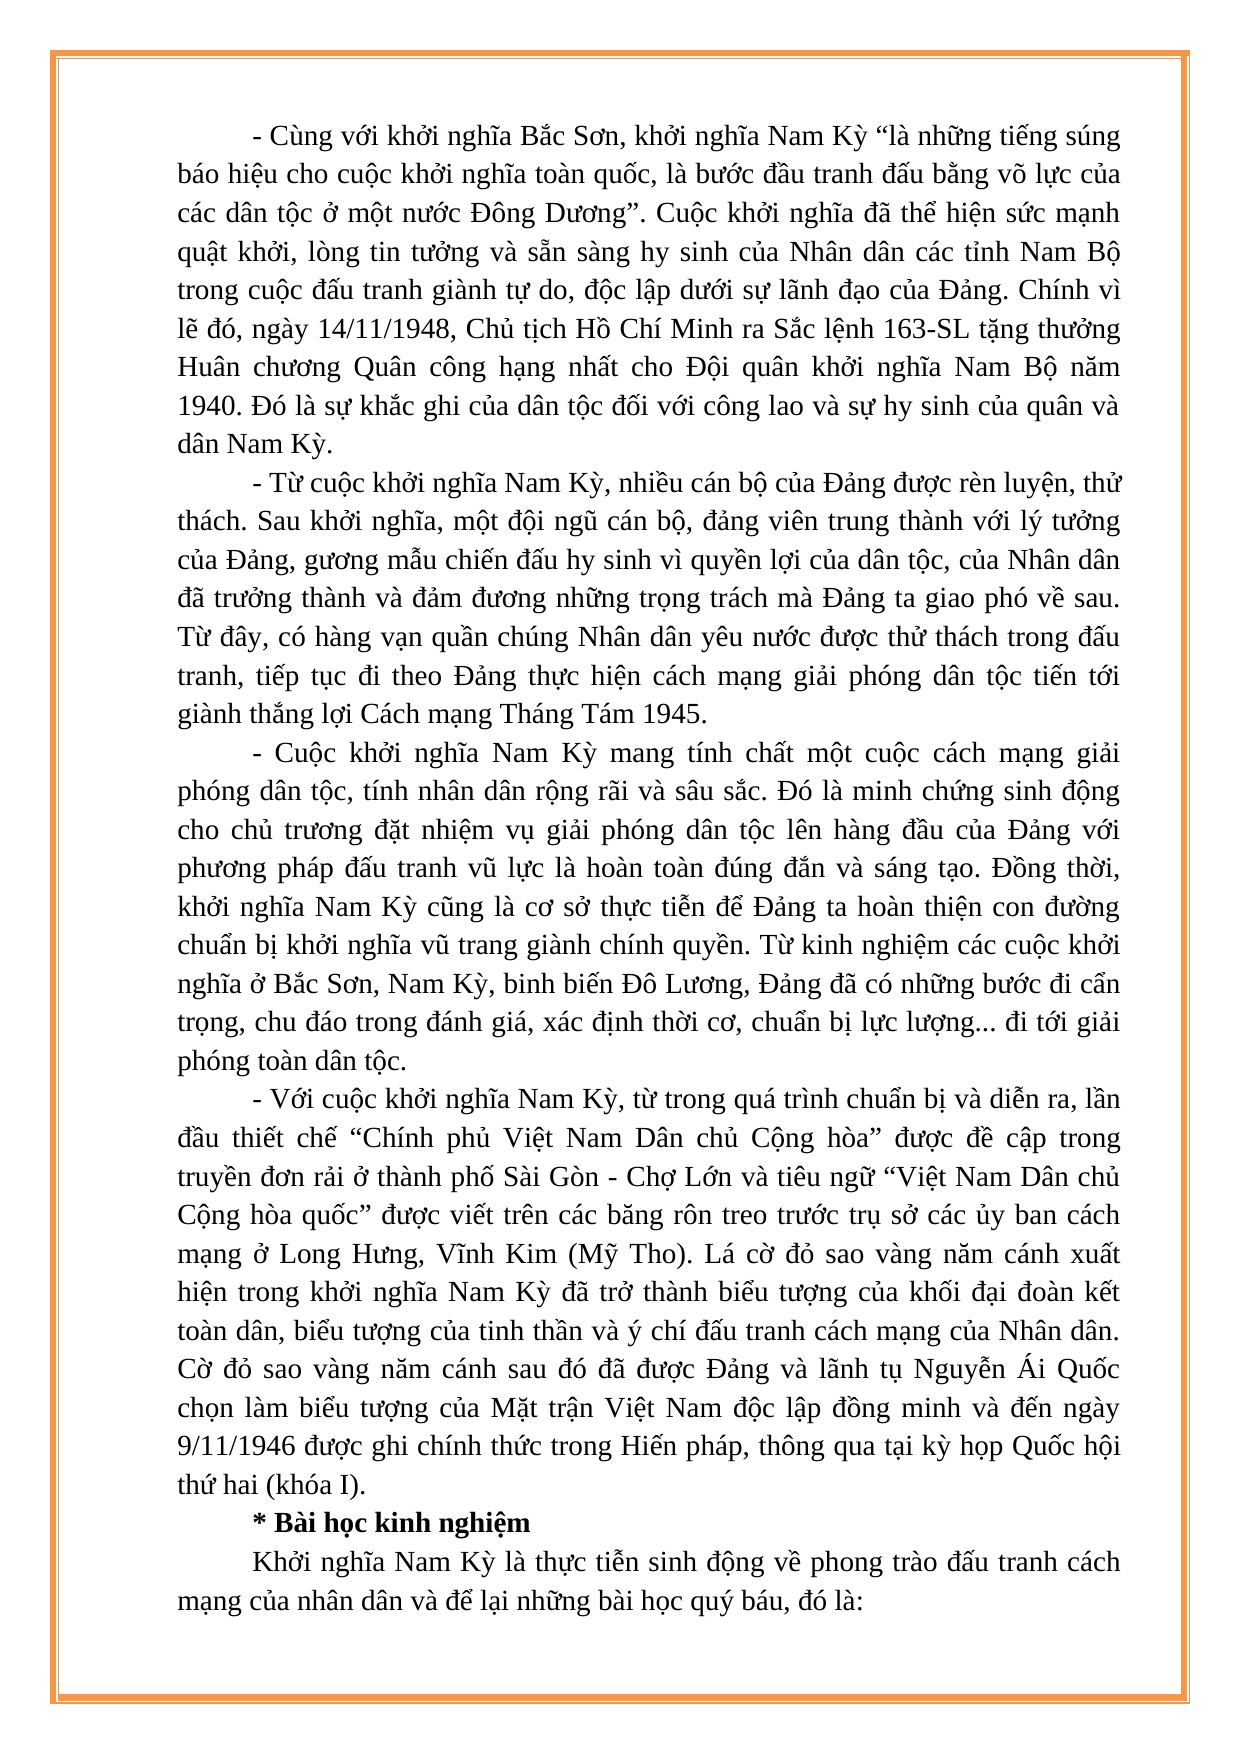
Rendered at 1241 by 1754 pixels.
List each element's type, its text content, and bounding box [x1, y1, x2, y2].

text - Từ cuộc khởi nghĩa Nam Kỳ, nhiều cán bộ của Đảng được rèn luyện, thử thách. Sau khởi nghĩa, một đội ngũ cán bộ, đảng viên trung thành với lý tưởng của Ðảng, gương mẫu chiến đấu hy sinh vì quyền lợi của dân tộc, của Nhân dân đã trưởng thành và đảm đương những trọng trách mà Đảng ta giao phó về sau. Từ đây, có hàng vạn quần chúng Nhân dân yêu nước được thử thách trong đấu tranh, tiếp tục đi theo Ðảng thực hiện cách mạng giải phóng dân tộc tiến tới giành thắng lợi Cách mạng Tháng Tám 1945. [177, 465, 1122, 730]
text - Cuộc khởi nghĩa Nam Kỳ mang tính chất một cuộc cách mạng giải phóng dân tộc, tính nhân dân rộng rãi và sâu sắc. Đó là minh chứng sinh động cho chủ trương đặt nhiệm vụ giải phóng dân tộc lên hàng đầu của Ðảng với phương pháp đấu tranh vũ lực là hoàn toàn đúng đắn và sáng tạo. Ðồng thời, khởi nghĩa Nam Kỳ cũng là cơ sở thực tiễn để Đảng ta hoàn thiện con đường chuẩn bị khởi nghĩa vũ trang giành chính quyền. Từ kinh nghiệm các cuộc khởi nghĩa ở Bắc Sơn, Nam Kỳ, binh biến Ðô Lương, Đảng đã có những bước đi cẩn trọng, chu đáo trong đánh giá, xác định thời cơ, chuẩn bị lực lượng... đi tới giải phóng toàn dân tộc. [177, 735, 1122, 1077]
text Khởi nghĩa Nam Kỳ là thực tiễn sinh động về phong trào đấu tranh cách mạng của nhân dân và để lại những bài học quý báu, đó là: [177, 1544, 1122, 1616]
text * Bài học kinh nghiệm [177, 1506, 1122, 1539]
text - Cùng với khởi nghĩa Bắc Sơn, khởi nghĩa Nam Kỳ “là những tiếng súng báo hiệu cho cuộc khởi nghĩa toàn quốc, là bước đầu tranh đấu bằng võ lực của các dân tộc ở một nước Ðông Dương”. Cuộc khởi nghĩa đã thể hiện sức mạnh quật khởi, lòng tin tưởng và sẵn sàng hy sinh của Nhân dân các tỉnh Nam Bộ trong cuộc đấu tranh giành tự do, độc lập dưới sự lãnh đạo của Ðảng. Chính vì lẽ đó, ngày 14/11/1948, Chủ tịch Hồ Chí Minh ra Sắc lệnh 163-SL tặng thưởng Huân chương Quân công hạng nhất cho Đội quân khởi nghĩa Nam Bộ năm 1940. Đó là sự khắc ghi của dân tộc đối với công lao và sự hy sinh của quân và dân Nam Kỳ. [177, 118, 1122, 460]
text - Với cuộc khởi nghĩa Nam Kỳ, từ trong quá trình chuẩn bị và diễn ra, lần đầu thiết chế “Chính phủ Việt Nam Dân chủ Cộng hòa” được đề cập trong truyền đơn rải ở thành phố Sài Gòn - Chợ Lớn và tiêu ngữ “Việt Nam Dân chủ Cộng hòa quốc” được viết trên các băng rôn treo trước trụ sở các ủy ban cách mạng ở Long Hưng, Vĩnh Kim (Mỹ Tho). Lá cờ đỏ sao vàng năm cánh xuất hiện trong khởi nghĩa Nam Kỳ đã trở thành biểu tượng của khối đại đoàn kết toàn dân, biểu tượng của tinh thần và ý chí đấu tranh cách mạng của Nhân dân. Cờ đỏ sao vàng năm cánh sau đó đã được Ðảng và lãnh tụ Nguyễn Ái Quốc chọn làm biểu tượng của Mặt trận Việt Nam độc lập đồng minh và đến ngày 9/11/1946 được ghi chính thức trong Hiến pháp, thông qua tại kỳ họp Quốc hội thứ hai (khóa I). [177, 1082, 1122, 1501]
